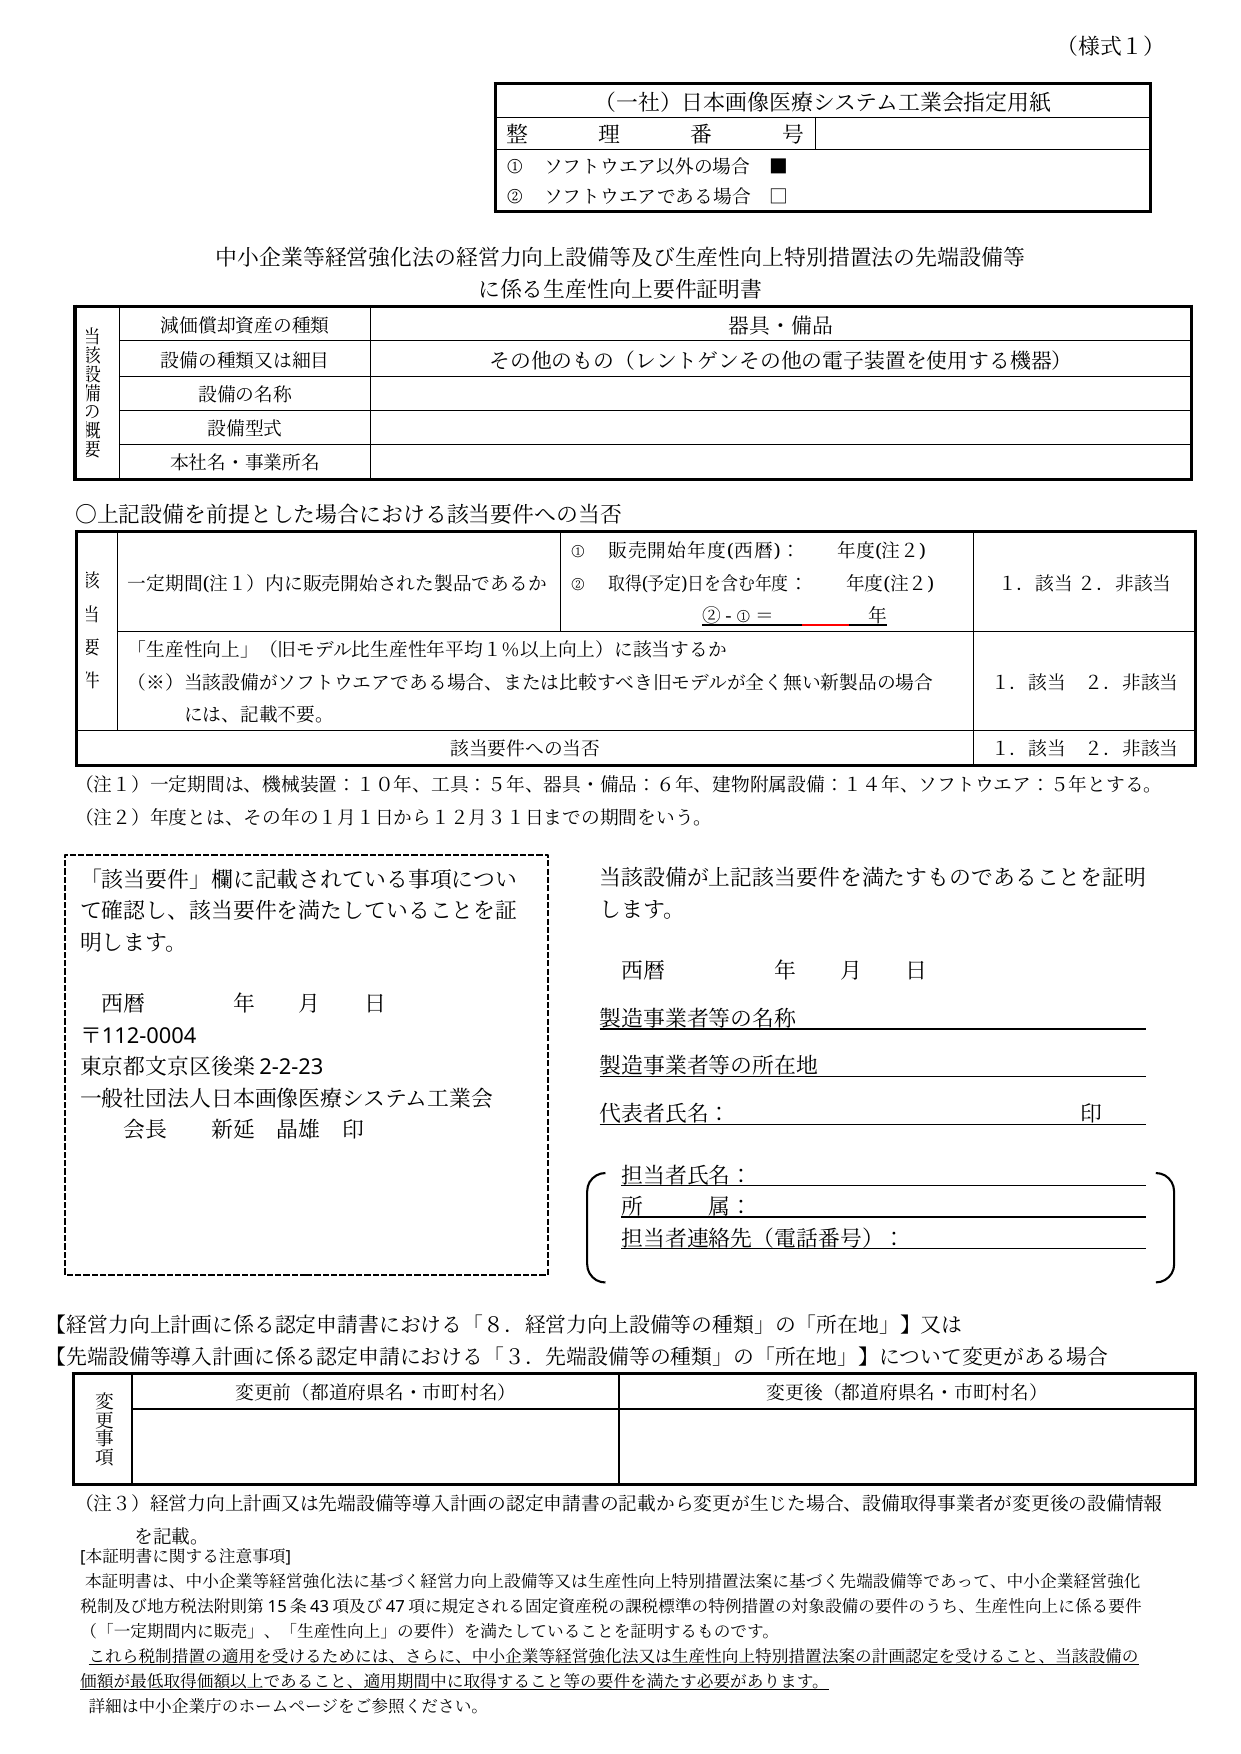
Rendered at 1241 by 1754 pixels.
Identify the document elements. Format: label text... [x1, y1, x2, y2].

table_header １．該当 ２．非該当 [974, 533, 1194, 631]
table_cell 設備の名称 [120, 377, 370, 410]
table_cell [371, 445, 1190, 477]
table_header 販売開始年度(西暦)： 年度(注２) 取得(予定)日を含む年度： 年度(注２) ② - ① ＝ 年 [561, 533, 973, 631]
table_cell その他のもの（レントゲンその他の電子装置を使用する機器） [371, 341, 1190, 376]
text 【先端設備等導入計画に係る認定申請における「３．先端設備等の種類」の「所在地」】について変更がある場合 [46, 1339, 1165, 1372]
text 中小企業等経営強化法の経営力向上設備等及び生産性向上特別措置法の先端設備等 [75, 239, 1165, 272]
table_header 変更事項(注３) [75, 1375, 131, 1483]
table_header 変更後（都道府県名・市町村名） [620, 1375, 1194, 1408]
text に係る生産性向上要件証明書 [75, 272, 1165, 304]
table_cell [816, 118, 1149, 149]
text 【経営力向上計画に係る認定申請書における「８．経営力向上設備等の種類」の「所在地」】又は [46, 1307, 1165, 1339]
table_cell 設備型式 [120, 411, 370, 444]
table_cell 本社名・事業所名 [120, 445, 370, 477]
table_header （一社）日本画像医療システム工業会指定用紙 [497, 85, 1149, 117]
text 〇上記設備を前提とした場合における該当要件への当否 [75, 497, 1165, 530]
text （注１）一定期間は、機械装置：１０年、工具：５年、器具・備品：６年、建物附属設備：１４年、ソフトウエア：５年とする。 [75, 767, 1165, 800]
table_header 該 当 要 件 [78, 533, 117, 730]
table_cell [371, 377, 1190, 410]
text （注２）年度とは、その年の１月１日から１２月３１日までの期間をいう。 [75, 800, 1165, 832]
table_cell 「生産性向上」（旧モデル比生産性年平均１％以上向上）に該当するか （※）当該設備がソフトウエアである場合、または比較すべき旧モデルが全く無い新製品の場合 には、記載不要。 [118, 632, 973, 730]
table_cell ソフトウエア以外の場合 ■ ソフトウエアである場合 □ [497, 150, 1149, 210]
table_cell １．該当 ２．非該当 [974, 731, 1194, 764]
table_cell [371, 411, 1190, 444]
table_header 変更前（都道府県名・市町村名） [133, 1375, 618, 1408]
table_cell [133, 1410, 618, 1483]
table_cell １．該当 ２．非該当 [974, 632, 1194, 730]
table_cell 設備の種類又は細目 [120, 341, 370, 376]
table_header 減価償却資産の種類 [120, 308, 370, 340]
table_cell [620, 1410, 1194, 1483]
table_cell 該当要件への当否 [78, 731, 973, 764]
text （注３）経営力向上計画又は先端設備等導入計画の認定申請書の記載から変更が生じた場合、設備取得事業者が変更後の設備情報を記載。 [75, 1486, 1165, 1551]
table_header 一定期間(注１）内に販売開始された製品であるか [118, 533, 560, 631]
table_cell 整理番号 [497, 118, 815, 149]
table_header 器具・備品 [371, 308, 1190, 340]
table_header 当該設備の概要 [77, 308, 119, 477]
